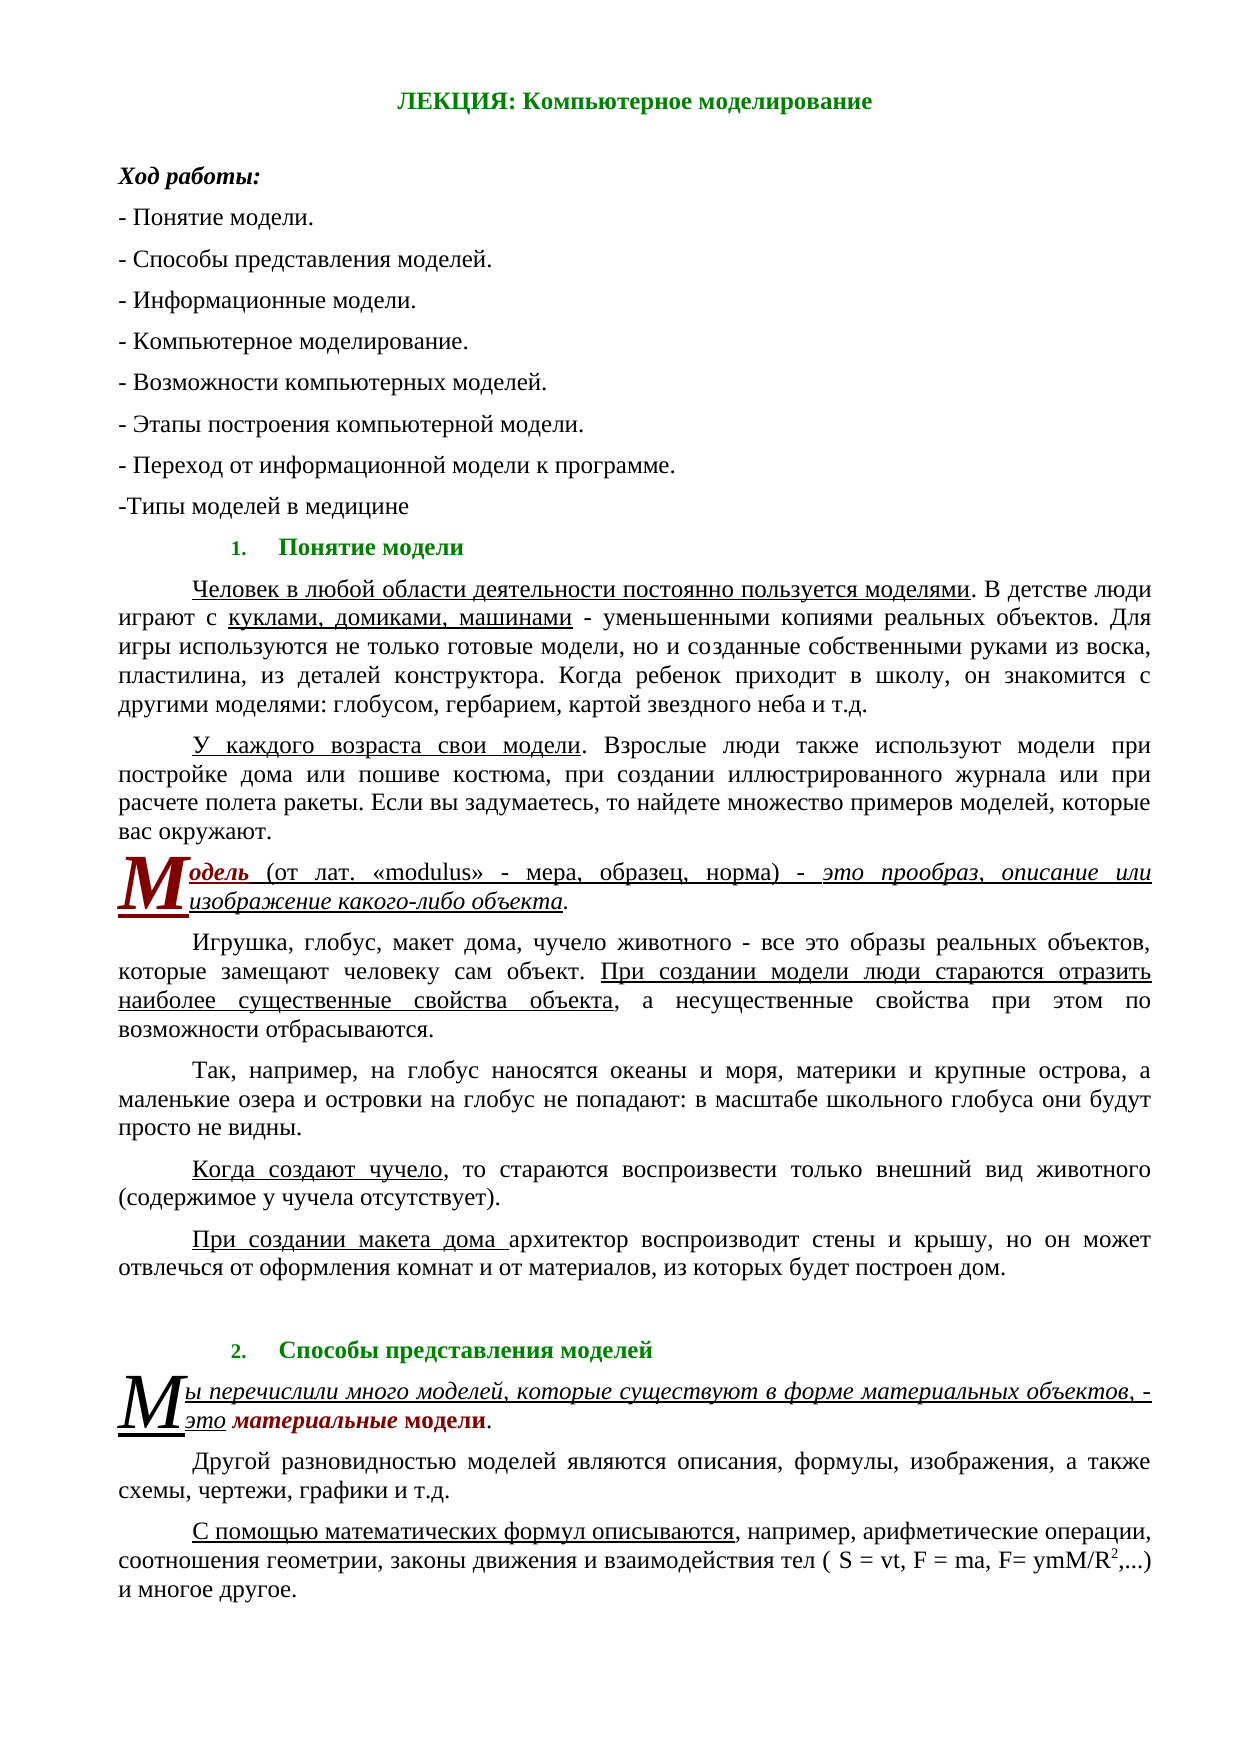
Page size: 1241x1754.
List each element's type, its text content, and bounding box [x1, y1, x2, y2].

text ы перечислили много моделей, которые существуют в форме материальных объектов, - это материальные модели. [118, 1376, 1152, 1434]
text У каждого возраста свои модели. Взрослые люди также используют модели при постройке дома или пошиве костюма, при создании иллюстрированного журнала или при расчете полета ракеты. Если вы задумаетесь, то найдете множество примеров моделей, которые вас окружают. [118, 730, 1152, 845]
text -Типы моделей в медицине [118, 491, 1152, 520]
text - Понятие модели. [118, 202, 1152, 231]
text - Компьютерное моделирование. [118, 326, 1152, 355]
text - Этапы построения компьютерной модели. [118, 409, 1152, 437]
subtitle ЛЕКЦИЯ: Компьютерное моделирование [118, 86, 1152, 115]
text С помощью математических формул описываются, например, арифметические операции, соотношения геометрии, законы движения и взаимодействия тел ( S = vt, F = mа, F= ymM/R2,...) и многое другое. [118, 1516, 1152, 1602]
text - Переход от информационной модели к программе. [118, 450, 1152, 479]
text Другой разновидностью моделей являются описания, формулы, изображения, а также схемы, чертежи, графики и т.д. [118, 1446, 1152, 1504]
subtitle Способы представления моделей [231, 1335, 1152, 1364]
text - Возможности компьютерных моделей. [118, 367, 1152, 396]
text Так, например, на глобус наносятся океаны и моря, материки и крупные острова, а маленькие озера и островки на глобус не попадают: в масштабе школьного глобуса они будут просто не видны. [118, 1055, 1152, 1141]
text - Информационные модели. [118, 285, 1152, 314]
text Игрушка, глобус, макет дома, чучело животного - все это образы реальных объектов, которые замещают человеку сам объект. При создании модели люди стараются отразить наиболее существенные свойства объекта, а несущественные свойства при этом по возможности отбрасываются. [118, 927, 1152, 1042]
text Человек в любой области деятельности постоянно пользуется моделями. В детстве люди играют с куклами, домиками, машинами - уменьшенными копиями реальных объектов. Для игры используются не только готовые модели, но и созданные собственными руками из воска, пластилина, из деталей конструктора. Когда ребенок приходит в школу, он знакомится с другими моделями: глобусом, гербарием, картой звездного неба и т.д. [118, 574, 1152, 717]
text одель (от лат. «modulus» - мера, образец, норма) - это прообраз, описание или изображение какого-либо объекта. [118, 857, 1152, 915]
text - Способы представления моделей. [118, 244, 1152, 272]
text При создании макета дома архитектор воспроизводит стены и крышу, но он может отвлечься от оформления комнат и от материалов, из которых будет построен дом. [118, 1224, 1152, 1281]
text Ход работы: [118, 161, 1152, 190]
text Когда создают чучело, то стараются воспроизвести только внешний вид животного (содержимое у чучела отсутствует). [118, 1154, 1152, 1211]
subtitle Понятие модели [231, 532, 1152, 561]
